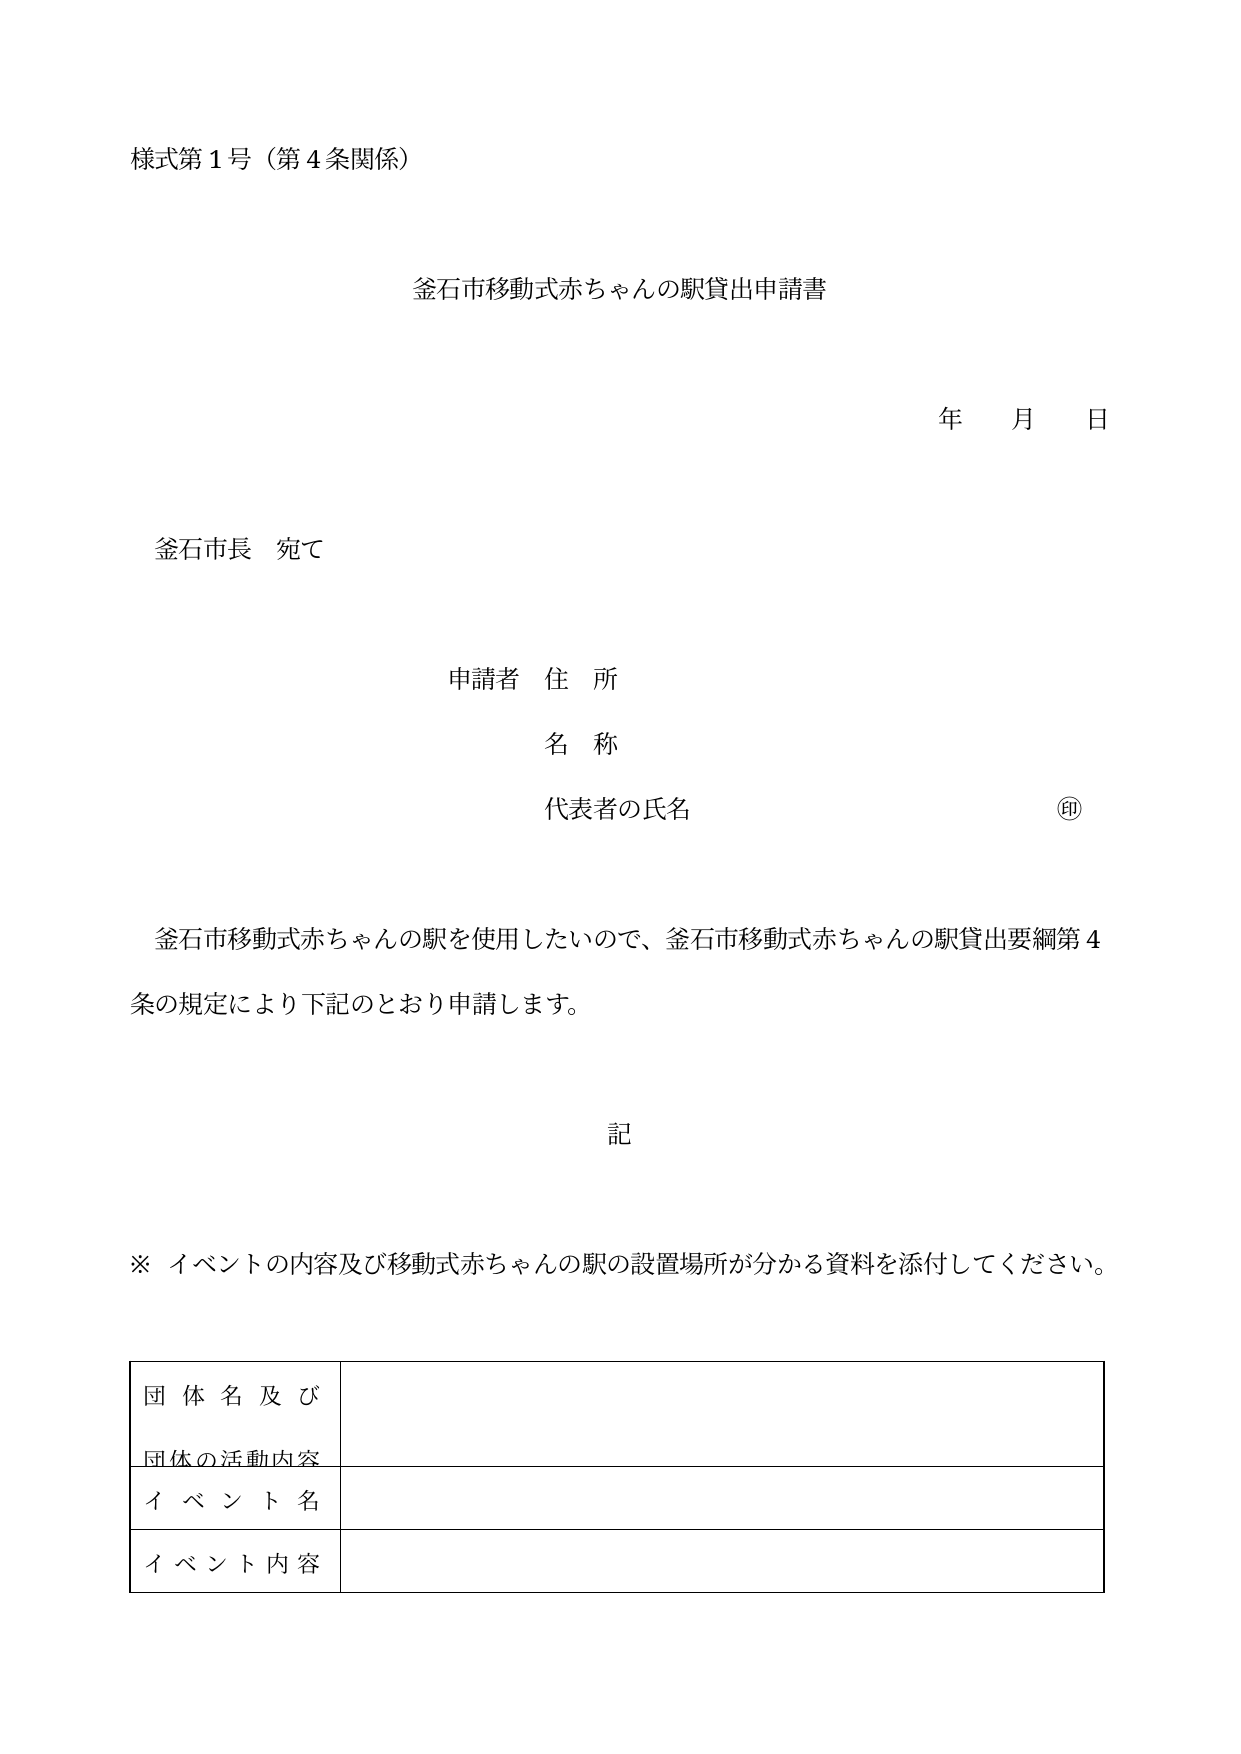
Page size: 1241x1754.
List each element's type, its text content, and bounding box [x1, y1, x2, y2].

table_cell [341, 1530, 1103, 1592]
list イベントの内容及び移動式赤ちゃんの駅の設置場所が分かる資料を添付してください。 [130, 1231, 1110, 1296]
text 代表者の氏名 ㊞ [130, 776, 1110, 841]
text 釜石市移動式赤ちゃんの駅を使用したいので、釜石市移動式赤ちゃんの駅貸出要綱第4条の規定により下記のとおり申請します。 [130, 906, 1110, 1036]
text 釜石市長 宛て [130, 516, 1110, 581]
table_cell イベント名 [131, 1467, 340, 1528]
table_cell イベント内容 [131, 1530, 340, 1592]
text 申請者 住 所 [130, 646, 1110, 711]
text 釜石市移動式赤ちゃんの駅貸出申請書 [130, 256, 1110, 321]
table_cell [341, 1467, 1103, 1528]
text 名 称 [130, 711, 1110, 776]
table_header [341, 1362, 1103, 1466]
table_header 団体名及び 団体の活動内容 [131, 1362, 340, 1466]
text 年 月 日 [130, 386, 1110, 451]
text 様式第1号（第4条関係） [130, 126, 1110, 191]
text 記 [130, 1101, 1110, 1166]
